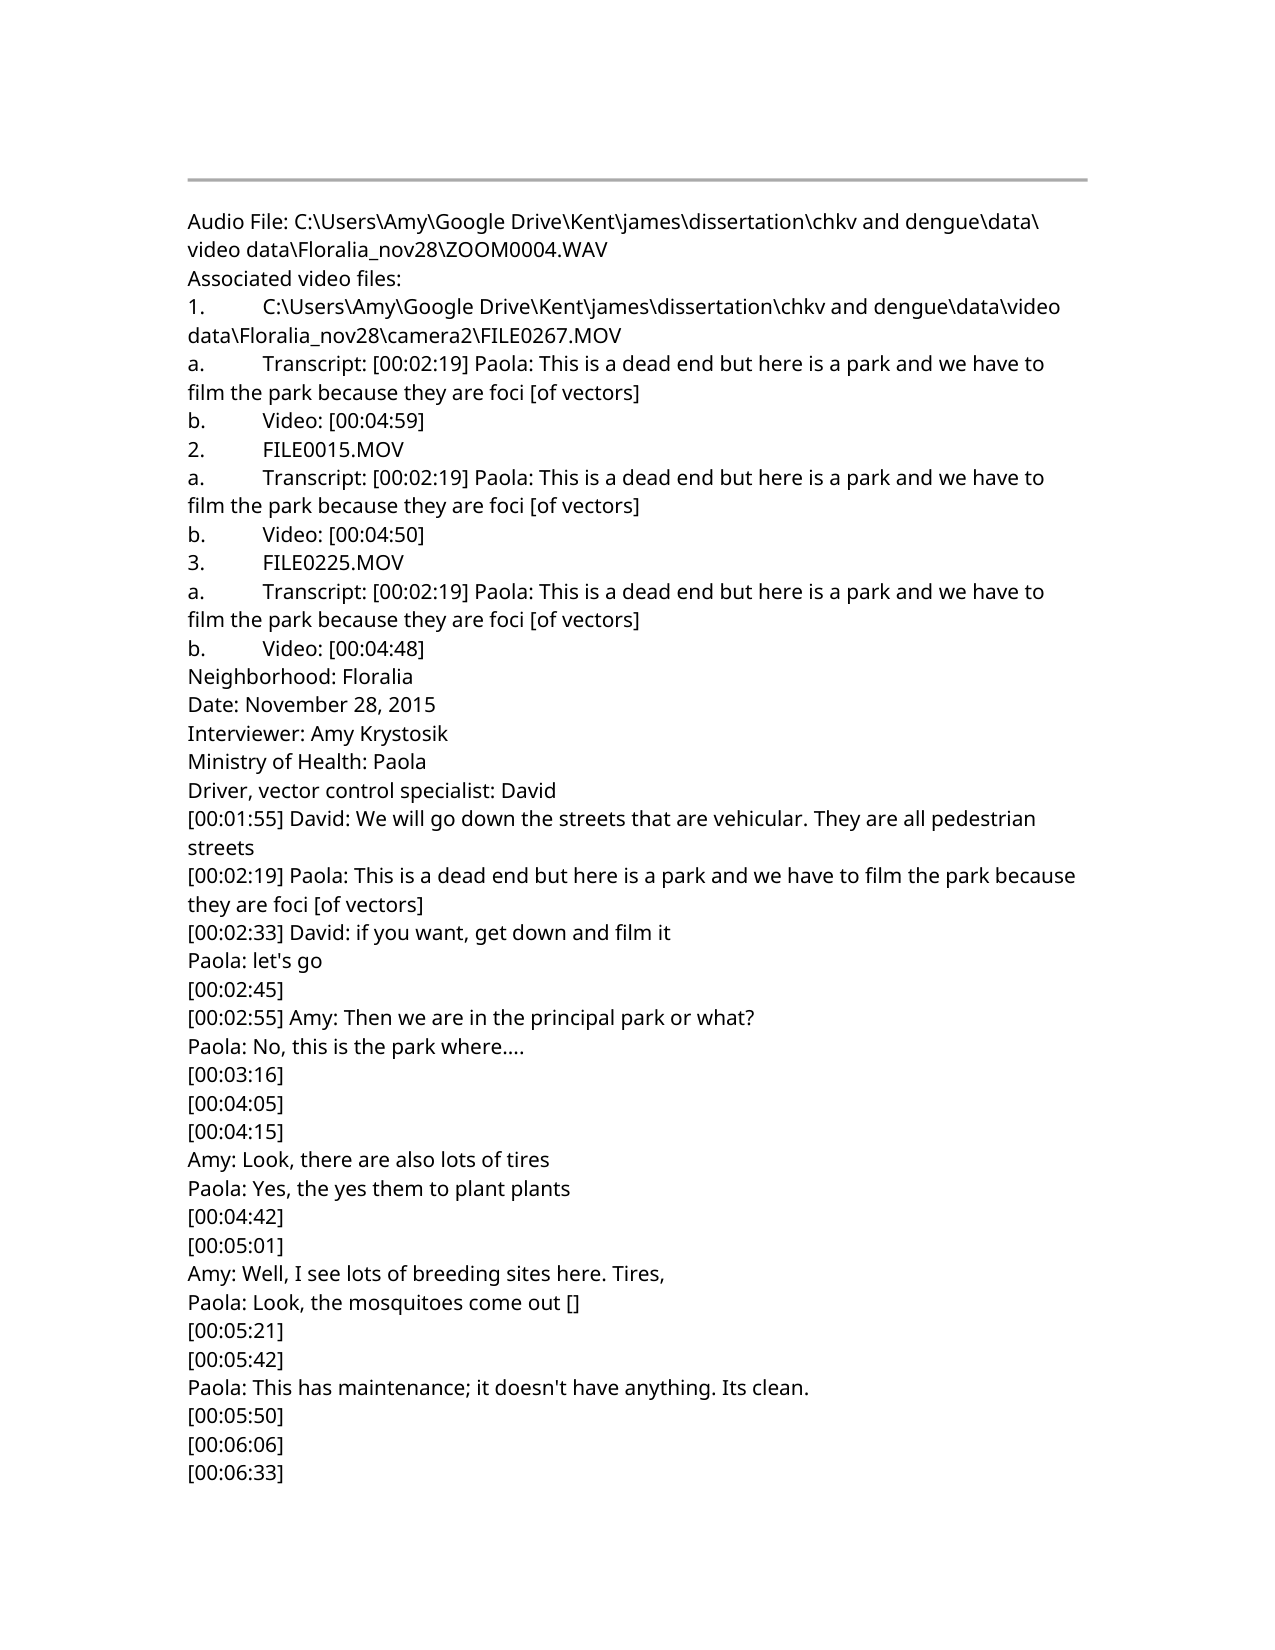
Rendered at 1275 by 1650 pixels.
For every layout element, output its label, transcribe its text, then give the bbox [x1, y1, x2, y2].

text Associated video files: [187, 264, 1087, 292]
text Driver, vector control specialist: David [187, 776, 1087, 804]
text [00:04:15] [187, 1117, 1087, 1146]
text Ministry of Health: Paola [187, 747, 1087, 776]
text 2. FILE0015.MOV [187, 435, 1087, 463]
text Amy: Look, there are also lots of tires [187, 1146, 1087, 1174]
text [00:05:50] [187, 1402, 1087, 1430]
text [00:04:05] [187, 1089, 1087, 1117]
text [00:02:55] Amy: Then we are in the principal park or what? [187, 1003, 1087, 1032]
text b. Video: [00:04:59] [187, 406, 1087, 435]
text Paola: Look, the mosquitoes come out [] [187, 1288, 1087, 1316]
text b. Video: [00:04:48] [187, 634, 1087, 662]
text [00:03:16] [187, 1060, 1087, 1089]
text [00:02:33] David: if you want, get down and film it [187, 918, 1087, 947]
text Paola: Yes, the yes them to plant plants [187, 1174, 1087, 1202]
text [00:05:01] [187, 1231, 1087, 1259]
text Paola: No, this is the park where.... [187, 1032, 1087, 1060]
text Neighborhood: Floralia [187, 662, 1087, 691]
text [00:04:42] [187, 1202, 1087, 1231]
text 1. C:\Users\Amy\Google Drive\Kent\james\dissertation\chkv and dengue\data\video data\Floralia_nov28\camera2\FILE0267.MOV [187, 292, 1087, 349]
text Interviewer: Amy Krystosik [187, 719, 1087, 747]
text Paola: let's go [187, 947, 1087, 975]
text b. Video: [00:04:50] [187, 520, 1087, 548]
text Date: November 28, 2015 [187, 691, 1087, 719]
text [00:01:55] David: We will go down the streets that are vehicular. They are all pedestrian streets [187, 804, 1087, 861]
text a. Transcript: [00:02:19] Paola: This is a dead end but here is a park and we have to film the park because they are foci [of vectors] [187, 463, 1087, 520]
text [00:06:06] [187, 1430, 1087, 1458]
text [00:05:21] [187, 1316, 1087, 1345]
text a. Transcript: [00:02:19] Paola: This is a dead end but here is a park and we have to film the park because they are foci [of vectors] [187, 577, 1087, 634]
text Amy: Well, I see lots of breeding sites here. Tires, [187, 1259, 1087, 1288]
text [00:02:45] [187, 975, 1087, 1003]
text [00:06:33] [187, 1458, 1087, 1487]
text 3. FILE0225.MOV [187, 548, 1087, 577]
text [00:02:19] Paola: This is a dead end but here is a park and we have to film the park because they are foci [of vectors] [187, 861, 1087, 918]
text Paola: This has maintenance; it doesn't have anything. Its clean. [187, 1373, 1087, 1402]
text a. Transcript: [00:02:19] Paola: This is a dead end but here is a park and we have to film the park because they are foci [of vectors] [187, 349, 1087, 406]
text Audio File: C:\Users\Amy\Google Drive\Kent\james\dissertation\chkv and dengue\data\video data\Floralia_nov28\ZOOM0004.WAV [187, 207, 1087, 264]
text [00:05:42] [187, 1345, 1087, 1373]
